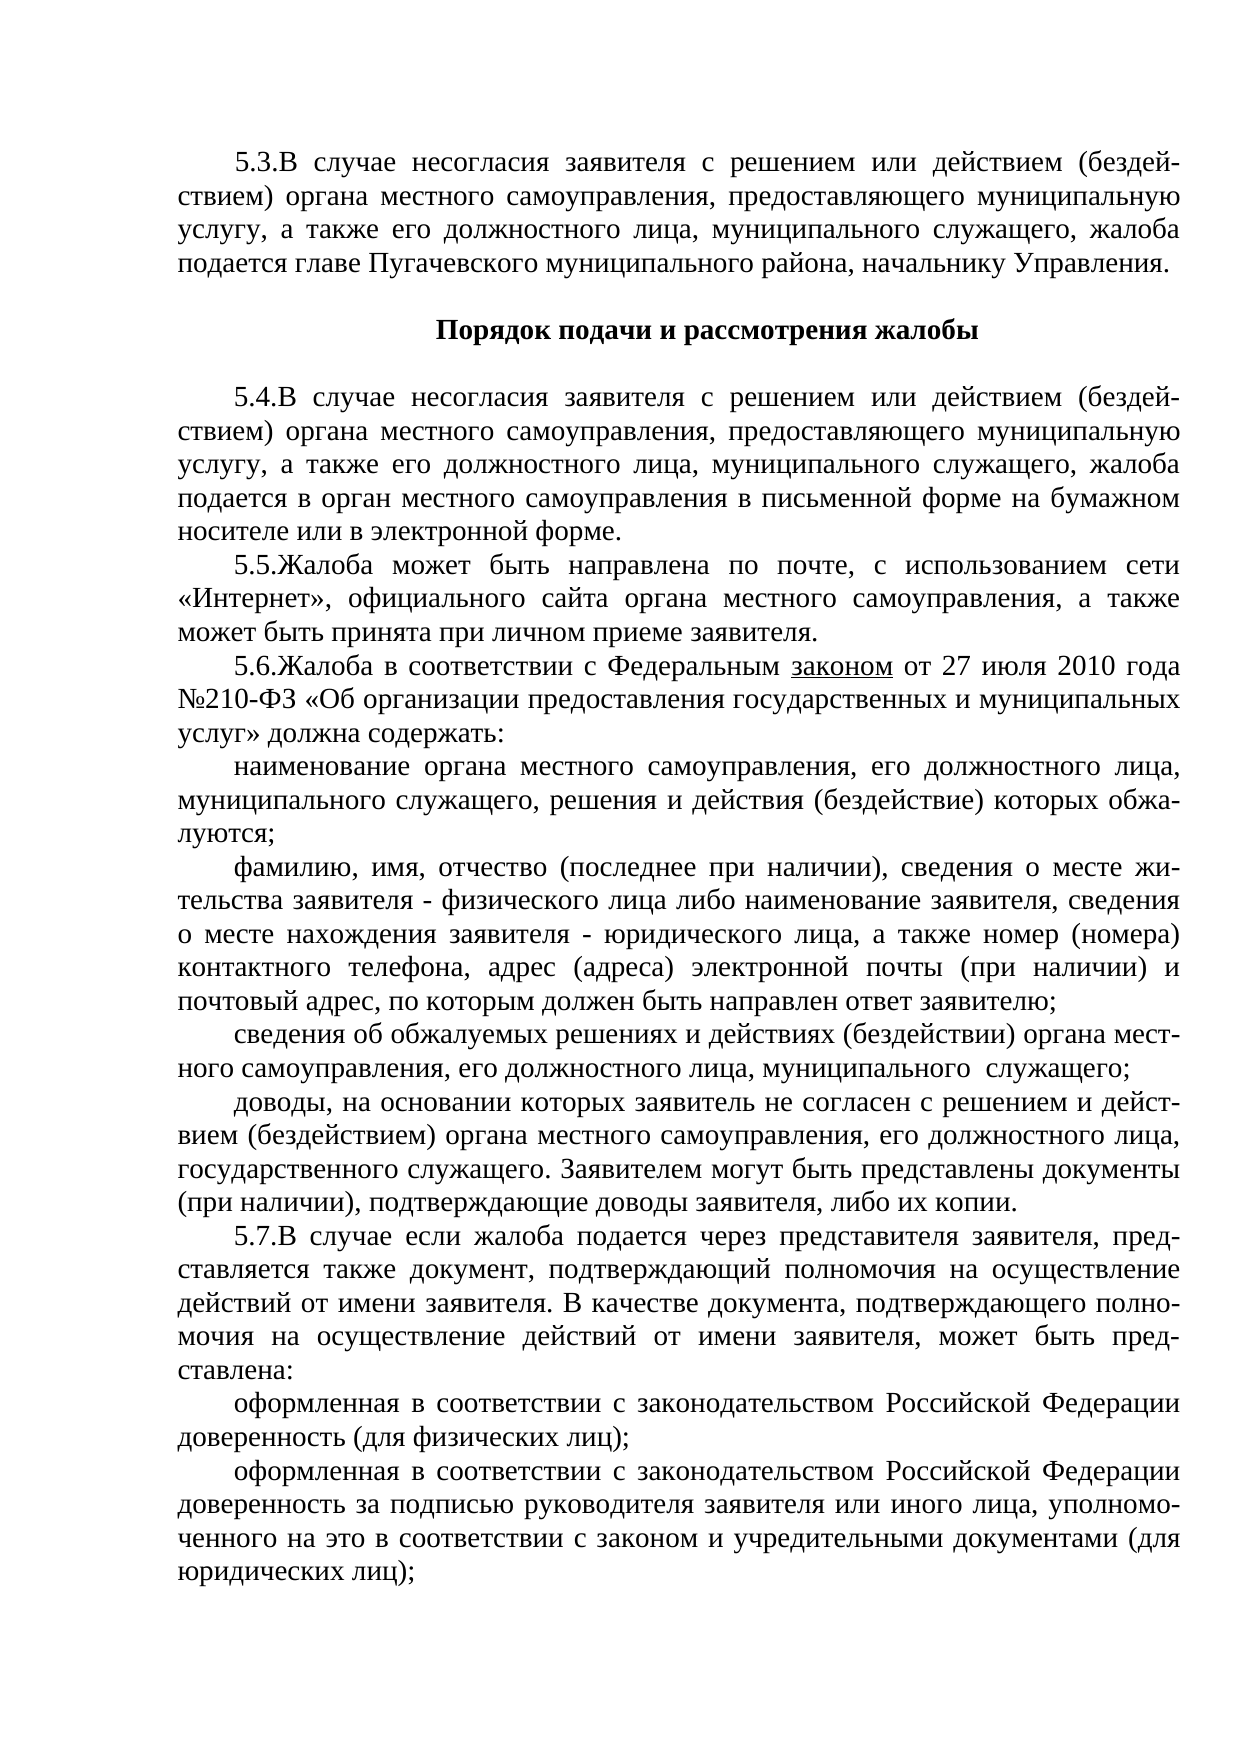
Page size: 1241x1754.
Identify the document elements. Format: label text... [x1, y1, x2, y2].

text оформленная в соответствии с законодательством Российской Федерации доверенность за подписью руководителя заявителя или иного лица, уполномо-ченного на это в соответствии с законом и учредительными документами (для юридических лиц); [177, 1453, 1181, 1587]
text 5.4.В случае несогласия заявителя с решением или действием (бездей-ствием) органа местного самоуправления, предоставляющего муниципальную услугу, а также его должностного лица, муниципального служащего, жалоба подается в орган местного самоуправления в письменной форме на бумажном носителе или в электронной форме. [177, 379, 1181, 547]
text 5.3.В случае несогласия заявителя с решением или действием (бездей-ствием) органа местного самоуправления, предоставляющего муниципальную услугу, а также его должностного лица, муниципального служащего, жалоба подается главе Пугачевского муниципального района, начальнику Управления. [177, 144, 1181, 279]
text доводы, на основании которых заявитель не согласен с решением и дейст-вием (бездействием) органа местного самоуправления, его должностного лица, государственного служащего. Заявителем могут быть представлены документы (при наличии), подтверждающие доводы заявителя, либо их копии. [177, 1084, 1181, 1218]
text оформленная в соответствии с законодательством Российской Федерации доверенность (для физических лиц); [177, 1386, 1181, 1453]
text наименование органа местного самоуправления, его должностного лица, муниципального служащего, решения и действия (бездействие) которых обжа-луются; [177, 748, 1181, 849]
text 5.6.Жалоба в соответствии с Федеральным законом от 27 июля 2010 года №210-ФЗ «Об организации предоставления государственных и муниципальных услуг» должна содержать: [177, 648, 1181, 748]
text 5.5.Жалоба может быть направлена по почте, с использованием сети «Интернет», официального сайта органа местного самоуправления, а также может быть принята при личном приеме заявителя. [177, 547, 1181, 648]
text Порядок подачи и рассмотрения жалобы [177, 312, 1181, 346]
text фамилию, имя, отчество (последнее при наличии), сведения о месте жи-тельства заявителя - физического лица либо наименование заявителя, сведения о месте нахождения заявителя - юридического лица, а также номер (номера) контактного телефона, адрес (адреса) электронной почты (при наличии) и почтовый адрес, по которым должен быть направлен ответ заявителю; [177, 849, 1181, 1017]
text сведения об обжалуемых решениях и действиях (бездействии) органа мест-ного самоуправления, его должностного лица, муниципального служащего; [177, 1017, 1181, 1084]
text 5.7.В случае если жалоба подается через представителя заявителя, пред-ставляется также документ, подтверждающий полномочия на осуществление действий от имени заявителя. В качестве документа, подтверждающего полно-мочия на осуществление действий от имени заявителя, может быть пред-ставлена: [177, 1218, 1181, 1386]
